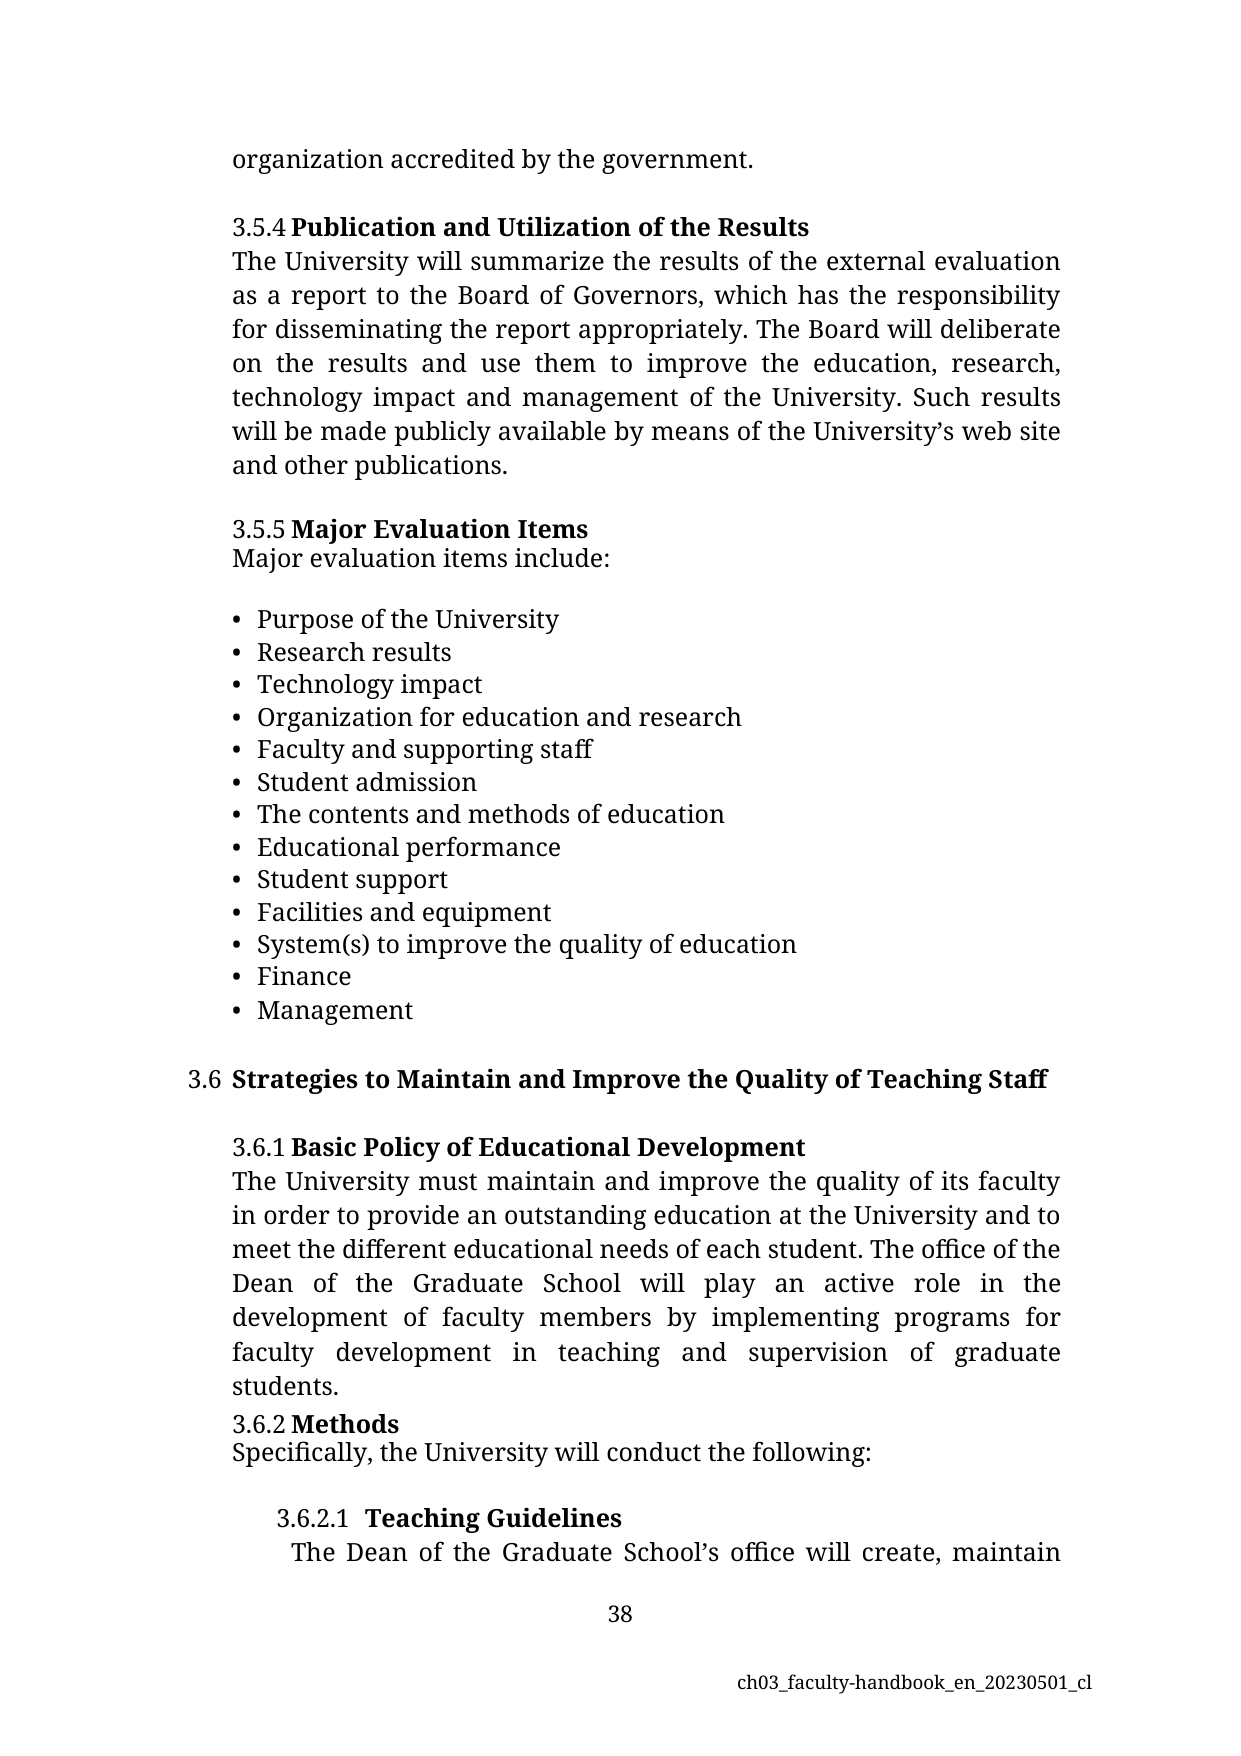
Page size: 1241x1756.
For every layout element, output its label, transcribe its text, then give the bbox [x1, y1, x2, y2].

subtitle Methods [232, 1411, 1062, 1439]
subtitle Major Evaluation Items [232, 516, 1062, 544]
subtitle Strategies to Maintain and Improve the Quality of Teaching Staff [187, 1062, 1062, 1096]
text The University will summarize the results of the external evaluation as a report to the Board of Governors, which has the responsibility for disseminating the report appropriately. The Board will deliberate on the results and use them to improve the education, research, technology impact and management of the University. Such results will be made publicly available by means of the University’s web site and other publications. [232, 243, 1062, 482]
list Technology impact [232, 668, 1062, 701]
text Specifically, the University will conduct the following: [232, 1439, 1062, 1467]
text Major evaluation items include: [232, 544, 1062, 573]
list Organization for education and research [232, 701, 1062, 733]
list Educational performance [232, 830, 1062, 863]
list System(s) to improve the quality of education [232, 928, 1062, 960]
list Facilities and equipment [232, 895, 1062, 928]
list Management [232, 992, 1062, 1026]
list Research results [232, 636, 1062, 668]
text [291, 1535, 1062, 1569]
list Student admission [232, 765, 1062, 798]
list Faculty and supporting staff [232, 733, 1062, 765]
list The contents and methods of education [232, 798, 1062, 830]
list Purpose of the University [232, 602, 1062, 636]
text The University must maintain and improve the quality of its faculty in order to provide an outstanding education at the University and to meet the different educational needs of each student. The office of the Dean of the Graduate School will play an active role in the development of faculty members by implementing programs for faculty development in teaching and supervision of graduate students. [232, 1164, 1062, 1402]
subtitle Teaching Guidelines [276, 1501, 1062, 1535]
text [232, 142, 1062, 176]
list Student support [232, 863, 1062, 895]
list Finance [232, 960, 1062, 992]
list Basic Policy of Educational Development [232, 1130, 1062, 1164]
subtitle Publication and Utilization of the Results [232, 209, 1062, 243]
